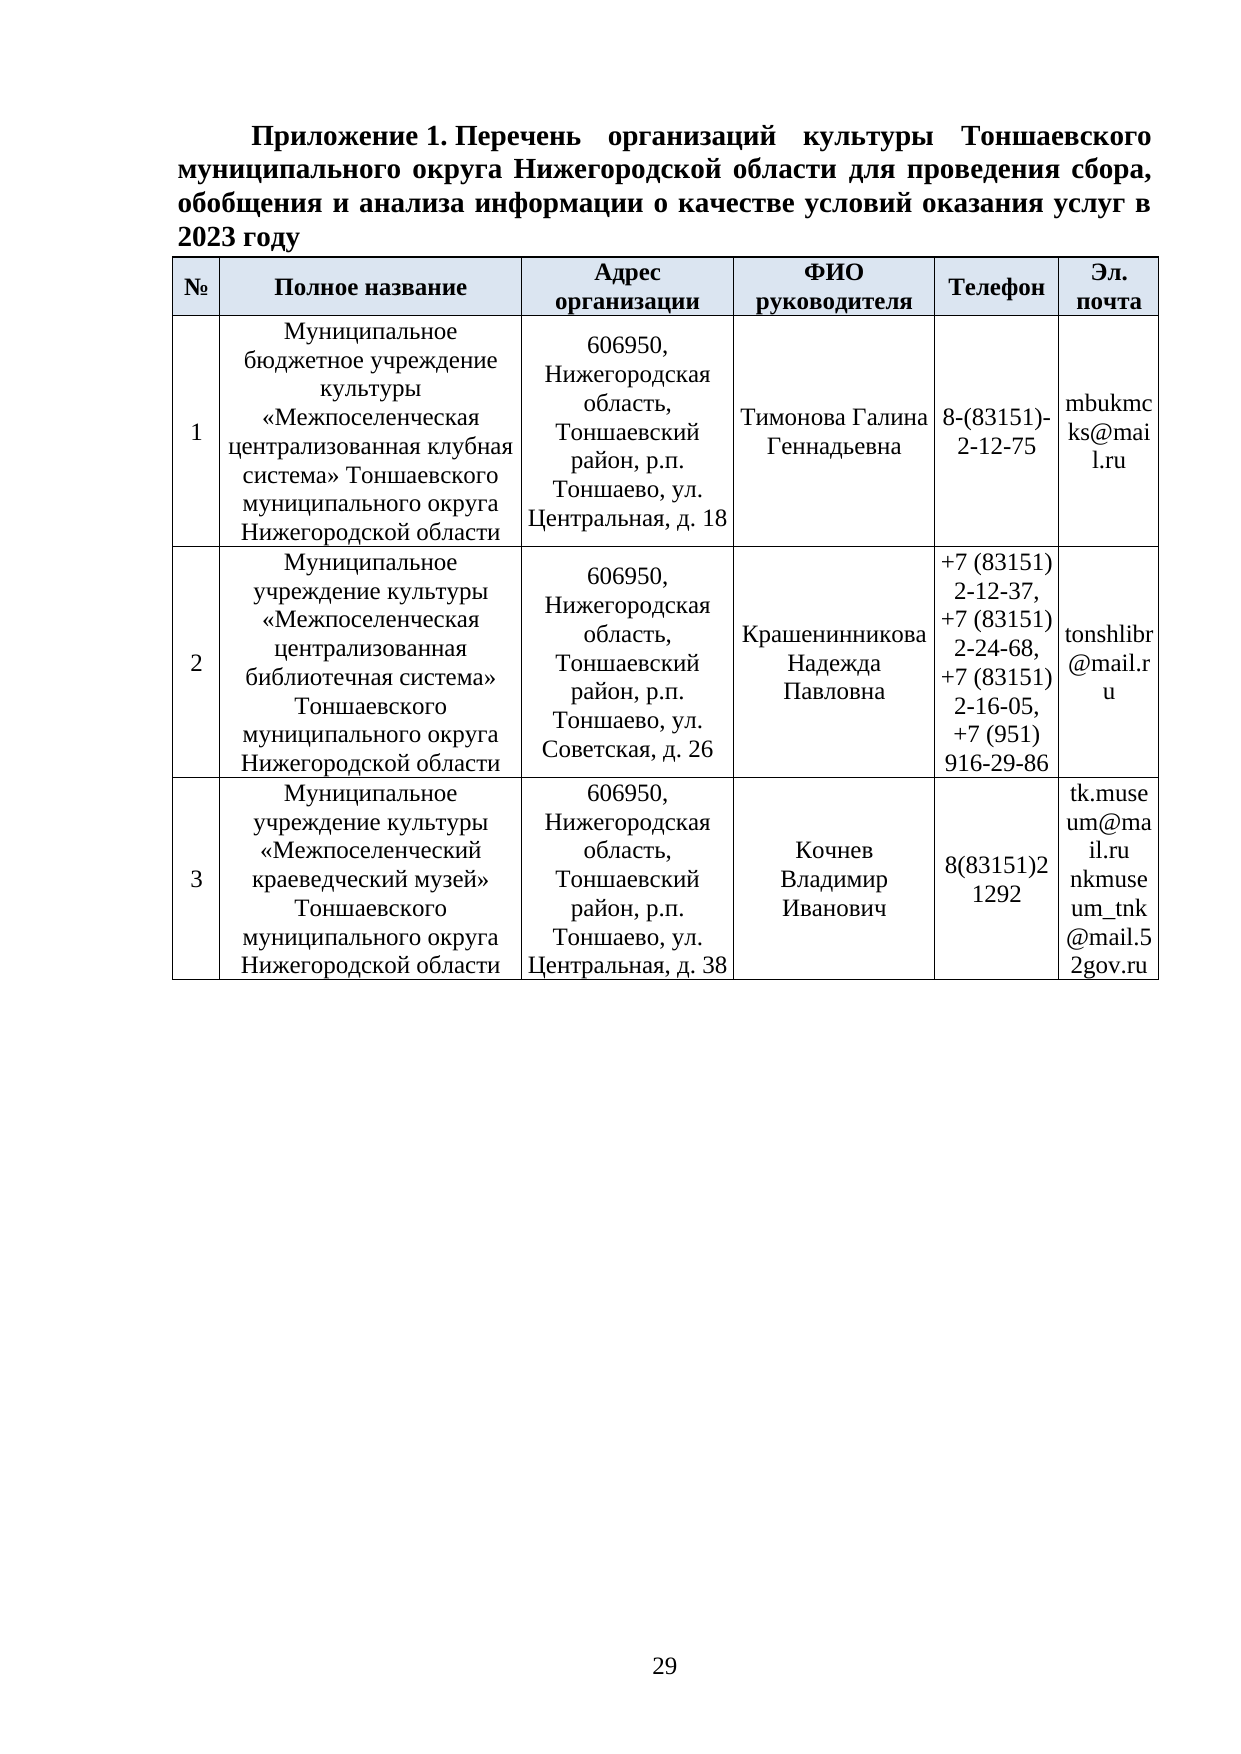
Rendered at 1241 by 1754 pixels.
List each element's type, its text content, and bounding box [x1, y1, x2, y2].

table_cell 606950, Нижегородская область, Тоншаевский район, р.п. Тоншаево, ул. Советская, д. 26 [522, 547, 733, 777]
table_cell Тимонова Галина Геннадьевна [734, 316, 934, 546]
table_header Полное название [220, 258, 521, 315]
table_cell Муниципальное бюджетное учреждение культуры «Межпоселенческая централизованная клубная система» Тоншаевского муниципального округа Нижегородской области [220, 316, 521, 546]
table_cell 606950, Нижегородская область, Тоншаевский район, р.п. Тоншаево, ул. Центральная, д. 18 [522, 316, 733, 546]
table_cell 1 [173, 316, 219, 546]
table_header Телефон [935, 258, 1058, 315]
table_cell 606950, Нижегородская область, Тоншаевский район, р.п. Тоншаево, ул. Центральная, д. 38 [522, 778, 733, 979]
table_cell Муниципальное учреждение культуры «Межпоселенческая централизованная библиотечная система» Тоншаевского муниципального округа Нижегородской области [220, 547, 521, 777]
table_cell 3 [173, 778, 219, 979]
table_header Адрес организации [522, 258, 733, 315]
subtitle Приложение 1. Перечень организаций культуры Тоншаевского муниципального округа Нижегородской области для проведения сбора, обобщения и анализа информации о качестве условий оказания услуг в 2023 году [177, 118, 1152, 252]
table_cell 2 [173, 547, 219, 777]
table_cell +7 (83151) 2-12-37, +7 (83151) 2-24-68, +7 (83151) 2-16-05, +7 (951) 916-29-86 [935, 547, 1058, 777]
table_cell tonshlibr@mail.ru [1059, 547, 1158, 777]
table_cell 8(83151)21292 [935, 778, 1058, 979]
table_header ФИО руководителя [734, 258, 934, 315]
table_cell mbukmcks@mail.ru [1059, 316, 1158, 546]
table_cell Муниципальное учреждение культуры «Межпоселенческий краеведческий музей» Тоншаевского муниципального округа Нижегородской области [220, 778, 521, 979]
table_cell 8-(83151)-2-12-75 [935, 316, 1058, 546]
table_header Эл. почта [1059, 258, 1158, 315]
table_header № [173, 258, 219, 315]
table_cell Крашенинникова Надежда Павловна [734, 547, 934, 777]
table_cell tk.museum@mail.ru nkmuseum_tnk@mail.52gov.ru [1059, 778, 1158, 979]
table_cell Кочнев Владимир Иванович [734, 778, 934, 979]
